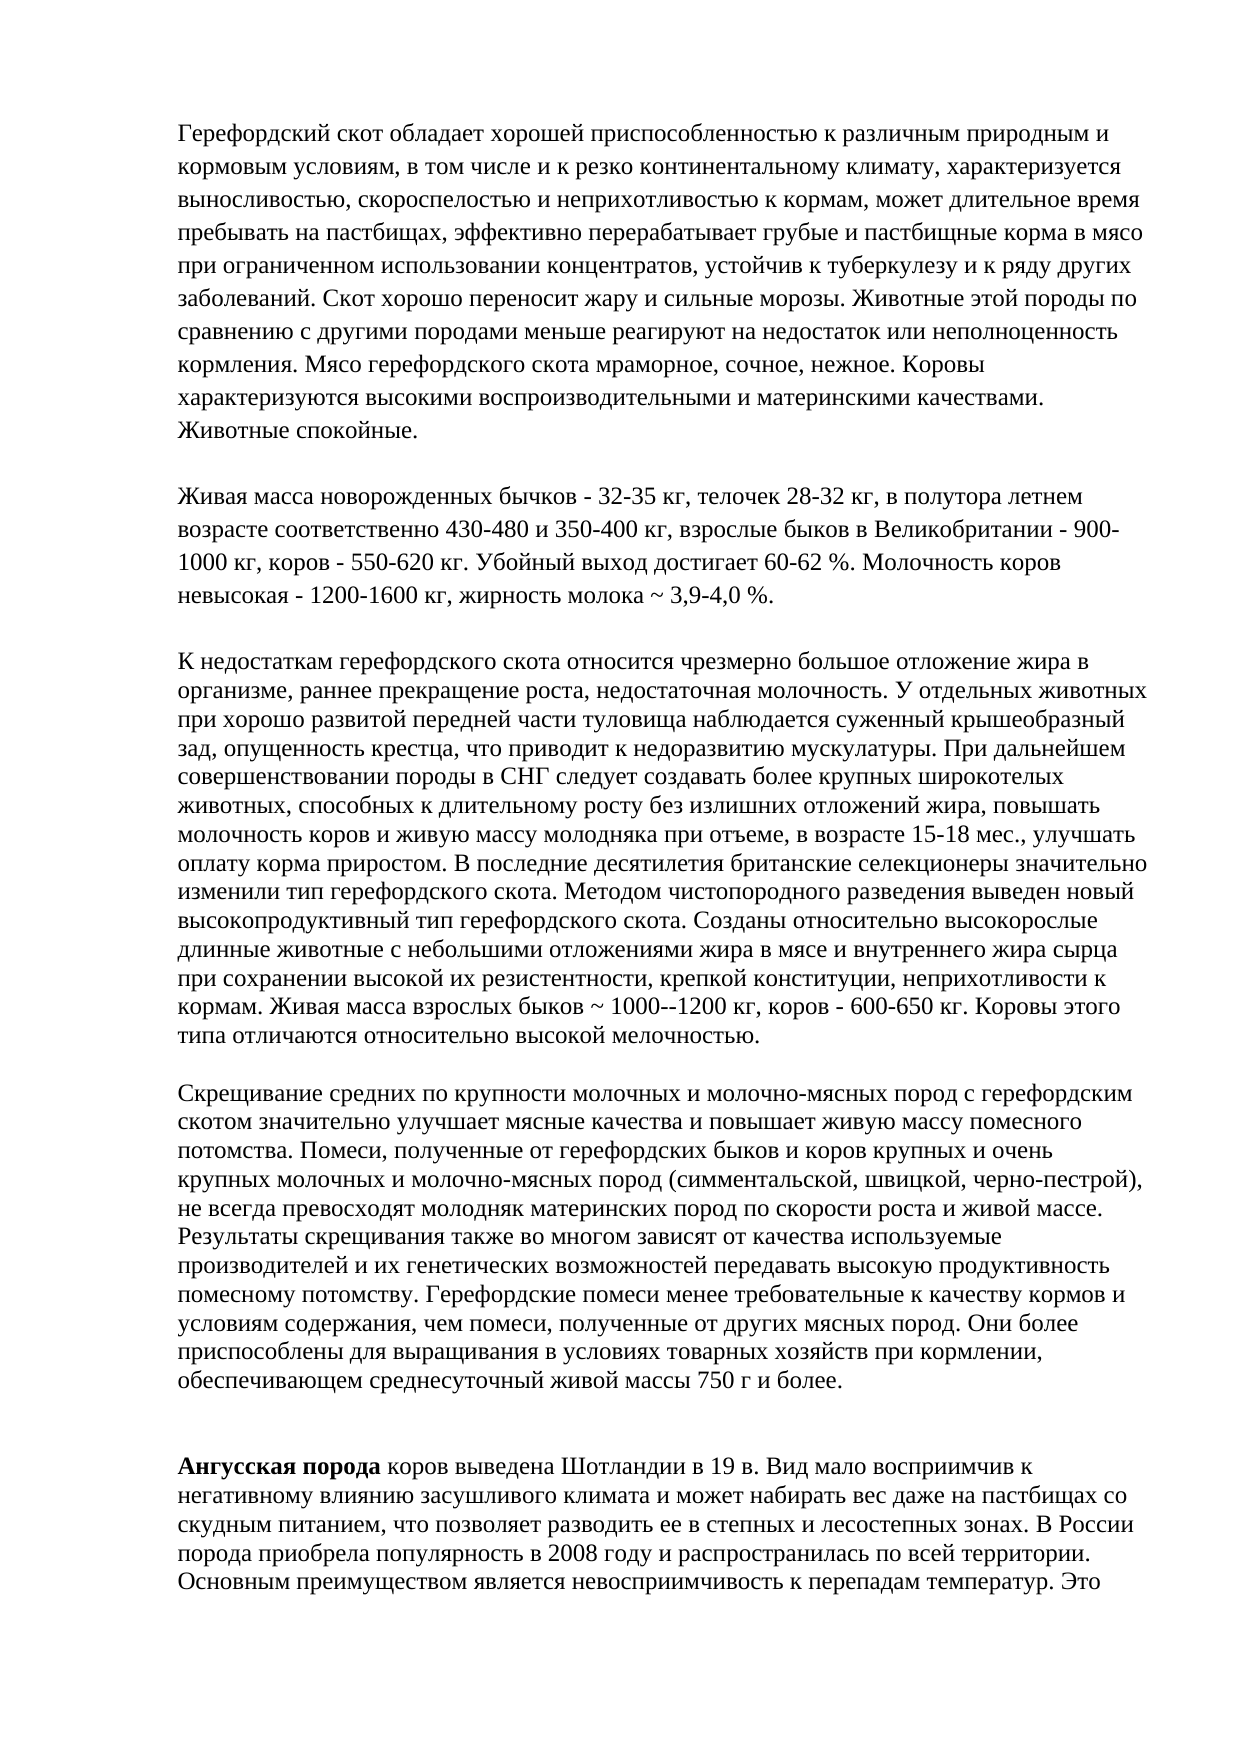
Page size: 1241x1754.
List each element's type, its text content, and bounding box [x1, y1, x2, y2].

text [177, 1451, 1152, 1595]
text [177, 118, 1152, 609]
text К недостаткам герефордского скота относится чрезмерно большое отложение жира в организме, раннее прекращение роста, недостаточная молочность. У отдельных животных при хорошо развитой передней части туловища наблюдается суженный крышеобразный зад, опущенность крестца, что приводит к недоразвитию мускулатуры. При дальнейшем совершенствовании породы в СНГ следует создавать более крупных широкотелых животных, способных к длительному росту без излишних отложений жира, повышать молочность коров и живую массу молодняка при отъеме, в возрасте 15-18 мес., улучшать оплату корма приростом. В последние десятилетия британские селекционеры значительно изменили тип герефордского скота. Методом чистопородного разведения выведен новый высокопродуктивный тип герефордского скота. Созданы относительно высокорослые длинные животные с небольшими отложениями жира в мясе и внутреннего жира сырца при сохранении высокой их резистентности, крепкой конституции, неприхотливости к кормам. Живая масса взрослых быков ~ 1000--1200 кг, коров - 600-650 кг. Коровы этого типа отличаются относительно высокой мелочностью. Скрещивание средних по крупности молочных и молочно-мясных пород с герефордским скотом значительно улучшает мясные качества и повышает живую массу помесного потомства. Помеси, полученные от герефордских быков и коров крупных и очень крупных молочных и молочно-мясных пород (симментальской, швицкой, черно-пестрой), не всегда превосходят молодняк материнских пород по скорости роста и живой массе. Результаты скрещивания также во многом зависят от качества используемые производителей и их генетических возможностей передавать высокую продуктивность помесному потомству. Герефордские помеси менее требовательные к качеству кормов и условиям содержания, чем помеси, полученные от других мясных пород. Они более приспособлены для выращивания в условиях товарных хозяйств при кормлении, обеспечивающем среднесуточный живой массы 750 г и более. [177, 646, 1152, 1394]
